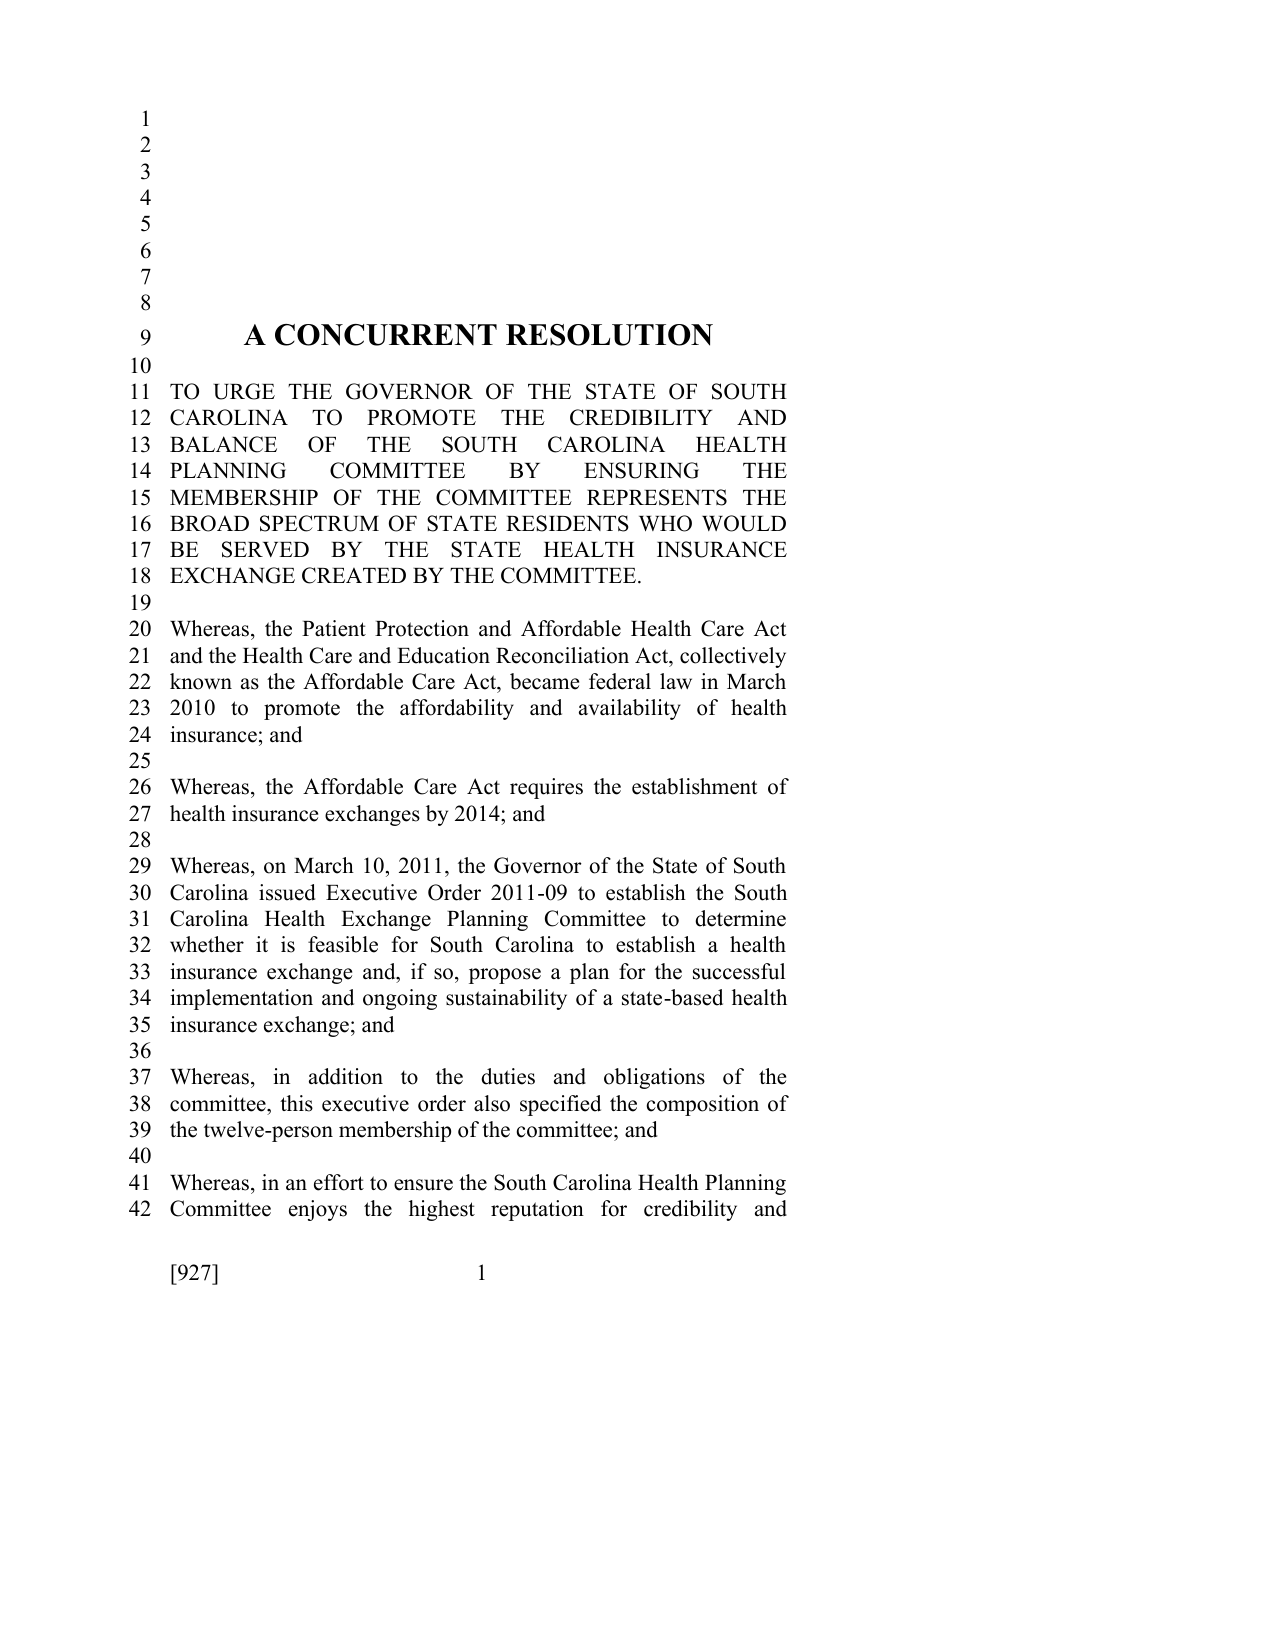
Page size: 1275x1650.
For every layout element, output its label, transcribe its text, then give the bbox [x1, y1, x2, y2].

text A CONCURRENT RESOLUTION [169, 316, 787, 352]
text Whereas, the Affordable Care Act requires the establishment of health insurance exchanges by 2014; and [169, 773, 787, 826]
text TO URGE THE GOVERNOR OF THE STATE OF SOUTH CAROLINA TO PROMOTE THE CREDIBILITY AND BALANCE OF THE SOUTH CAROLINA HEALTH PLANNING COMMITTEE BY ENSURING THE MEMBERSHIP OF THE COMMITTEE REPRESENTS THE BROAD SPECTRUM OF STATE RESIDENTS WHO WOULD BE SERVED BY THE STATE HEALTH INSURANCE EXCHANGE CREATED BY THE COMMITTEE. [169, 378, 787, 589]
text Whereas, the Patient Protection and Affordable Health Care Act and the Health Care and Education Reconciliation Act, collectively known as the Affordable Care Act, became federal law in March 2010 to promote the affordability and availability of health insurance; and [169, 615, 787, 747]
text Whereas, in addition to the duties and obligations of the committee, this executive order also specified the composition of the twelve-person membership of the committee; and [169, 1063, 787, 1142]
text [169, 1169, 787, 1221]
text Whereas, on March 10, 2011, the Governor of the State of South Carolina issued Executive Order 2011-09 to establish the South Carolina Health Exchange Planning Committee to determine whether it is feasible for South Carolina to establish a health insurance exchange and, if so, propose a plan for the successful implementation and ongoing sustainability of a state-based health insurance exchange; and [169, 852, 787, 1037]
